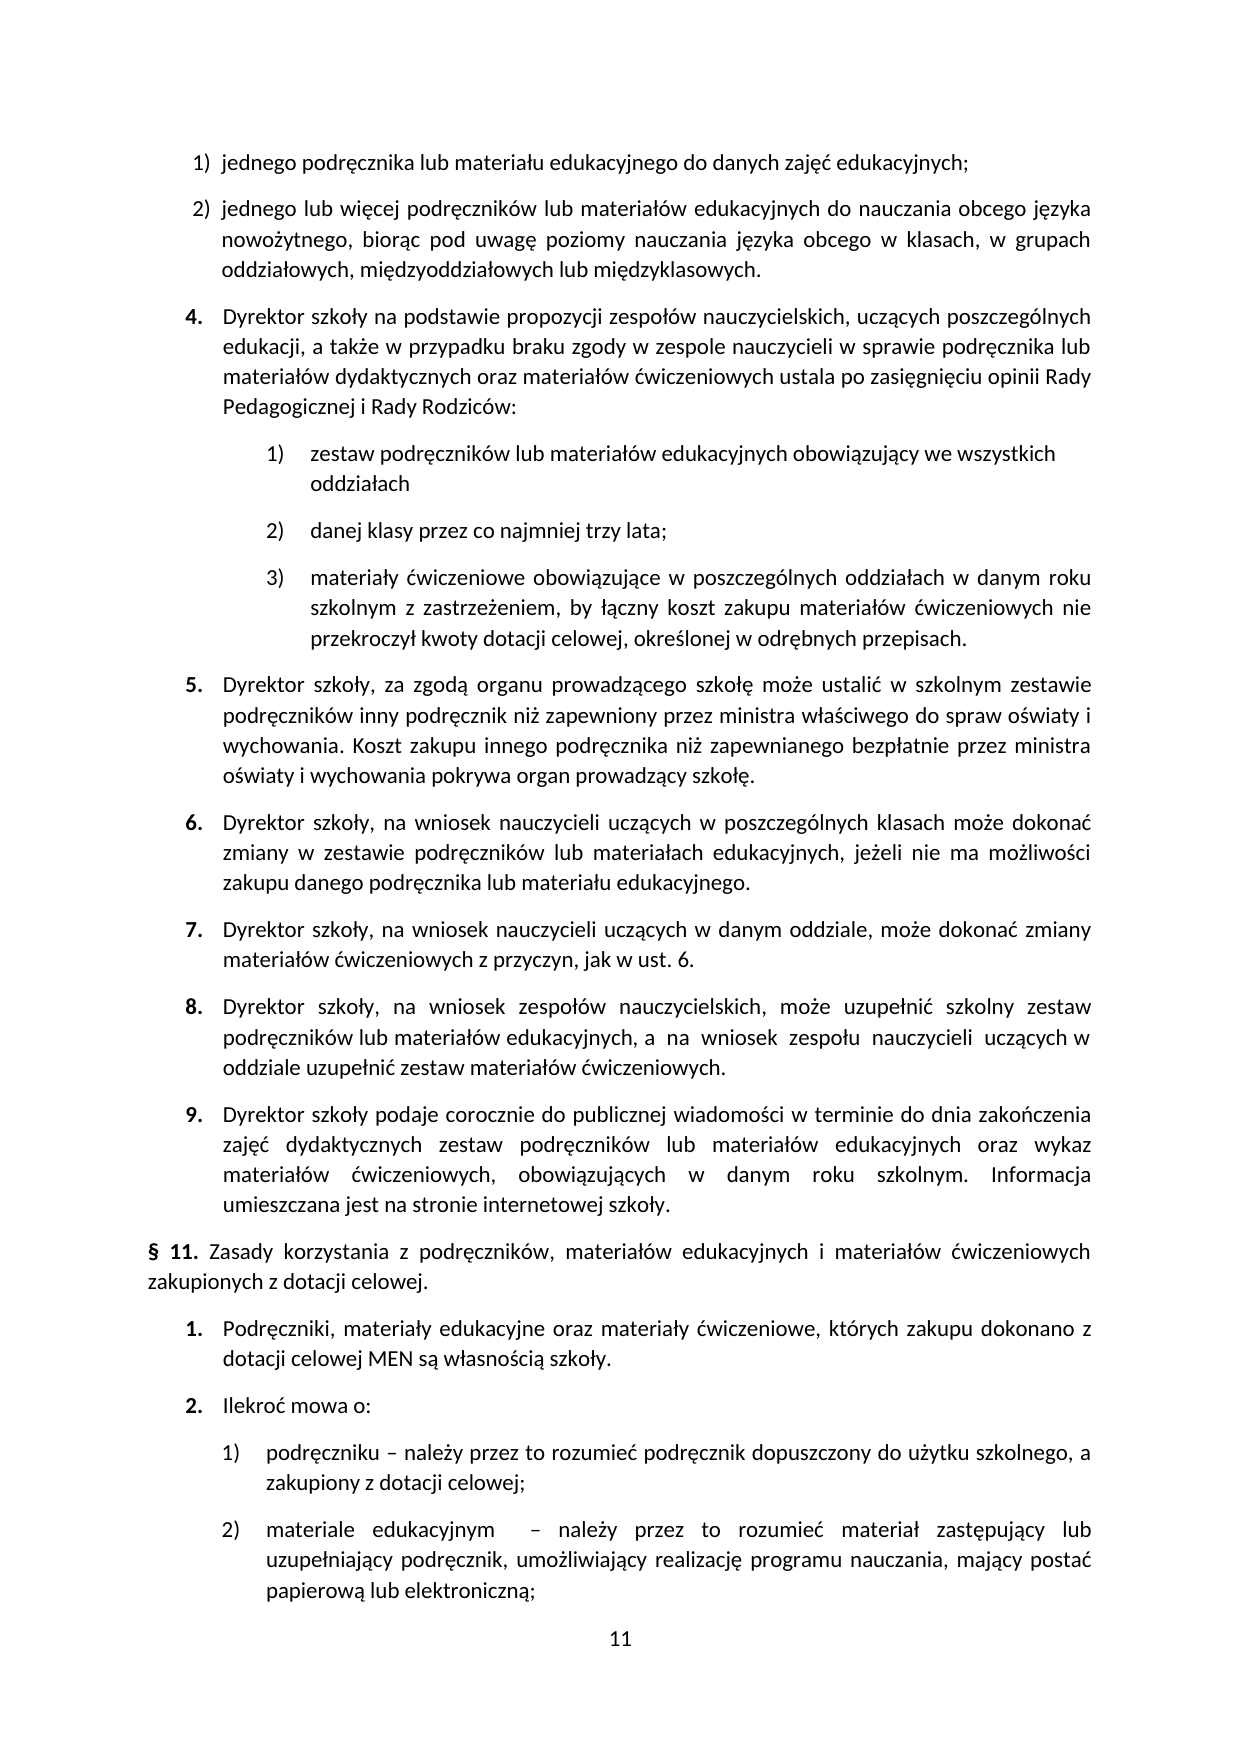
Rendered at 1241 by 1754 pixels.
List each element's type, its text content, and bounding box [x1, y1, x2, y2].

list materiale edukacyjnym – należy przez to rozumieć materiał zastępujący lub uzupełniający podręcznik, umożliwiający realizację programu nauczania, mający postać papierową lub elektroniczną; [221, 1515, 1093, 1604]
list Dyrektor szkoły, na wniosek nauczycieli uczących w poszczególnych klasach może dokonać zmiany w zestawie podręczników lub materiałach edukacyjnych, jeżeli nie ma możliwości zakupu danego podręcznika lub materiału edukacyjnego. [185, 808, 1093, 896]
list Dyrektor szkoły na podstawie propozycji zespołów nauczycielskich, uczących poszczególnych edukacji, a także w przypadku braku zgody w zespole nauczycieli w sprawie podręcznika lub materiałów dydaktycznych oraz materiałów ćwiczeniowych ustala po zasięgnięciu opinii Rady Pedagogicznej i Rady Rodziców: [185, 302, 1093, 420]
list Dyrektor szkoły, na wniosek nauczycieli uczących w danym oddziale, może dokonać zmiany materiałów ćwiczeniowych z przyczyn, jak w ust. 6. [185, 915, 1093, 973]
list zestaw podręczników lub materiałów edukacyjnych obowiązujący we wszystkich oddziałach [266, 439, 1093, 497]
list Ilekroć mowa o: [185, 1391, 1093, 1419]
text § 11. Zasady korzystania z podręczników, materiałów edukacyjnych i materiałów ćwiczeniowych zakupionych z dotacji celowej. [148, 1237, 1093, 1295]
list danej klasy przez co najmniej trzy lata; [266, 516, 1093, 544]
list Dyrektor szkoły, na wniosek zespołów nauczycielskich, może uzupełnić szkolny zestaw podręczników lub materiałów edukacyjnych, a na wniosek zespołu nauczycieli uczących w oddziale uzupełnić zestaw materiałów ćwiczeniowych. [185, 992, 1093, 1081]
list podręczniku – należy przez to rozumieć podręcznik dopuszczony do użytku szkolnego, a zakupiony z dotacji celowej; [221, 1438, 1093, 1496]
list Podręczniki, materiały edukacyjne oraz materiały ćwiczeniowe, których zakupu dokonano z dotacji celowej MEN są własnością szkoły. [185, 1314, 1093, 1372]
list jednego podręcznika lub materiału edukacyjnego do danych zajęć edukacyjnych; [192, 148, 1093, 176]
list Dyrektor szkoły, za zgodą organu prowadzącego szkołę może ustalić w szkolnym zestawie podręczników inny podręcznik niż zapewniony przez ministra właściwego do spraw oświaty i wychowania. Koszt zakupu innego podręcznika niż zapewnianego bezpłatnie przez ministra oświaty i wychowania pokrywa organ prowadzący szkołę. [185, 671, 1093, 789]
list Dyrektor szkoły podaje corocznie do publicznej wiadomości w terminie do dnia zakończenia zajęć dydaktycznych zestaw podręczników lub materiałów edukacyjnych oraz wykaz materiałów ćwiczeniowych, obowiązujących w danym roku szkolnym. Informacja umieszczana jest na stronie internetowej szkoły. [185, 1100, 1093, 1218]
list materiały ćwiczeniowe obowiązujące w poszczególnych oddziałach w danym roku szkolnym z zastrzeżeniem, by łączny koszt zakupu materiałów ćwiczeniowych nie przekroczył kwoty dotacji celowej, określonej w odrębnych przepisach. [266, 563, 1093, 652]
list jednego lub więcej podręczników lub materiałów edukacyjnych do nauczania obcego języka nowożytnego, biorąc pod uwagę poziomy nauczania języka obcego w klasach, w grupach oddziałowych, międzyoddziałowych lub międzyklasowych. [192, 194, 1093, 283]
